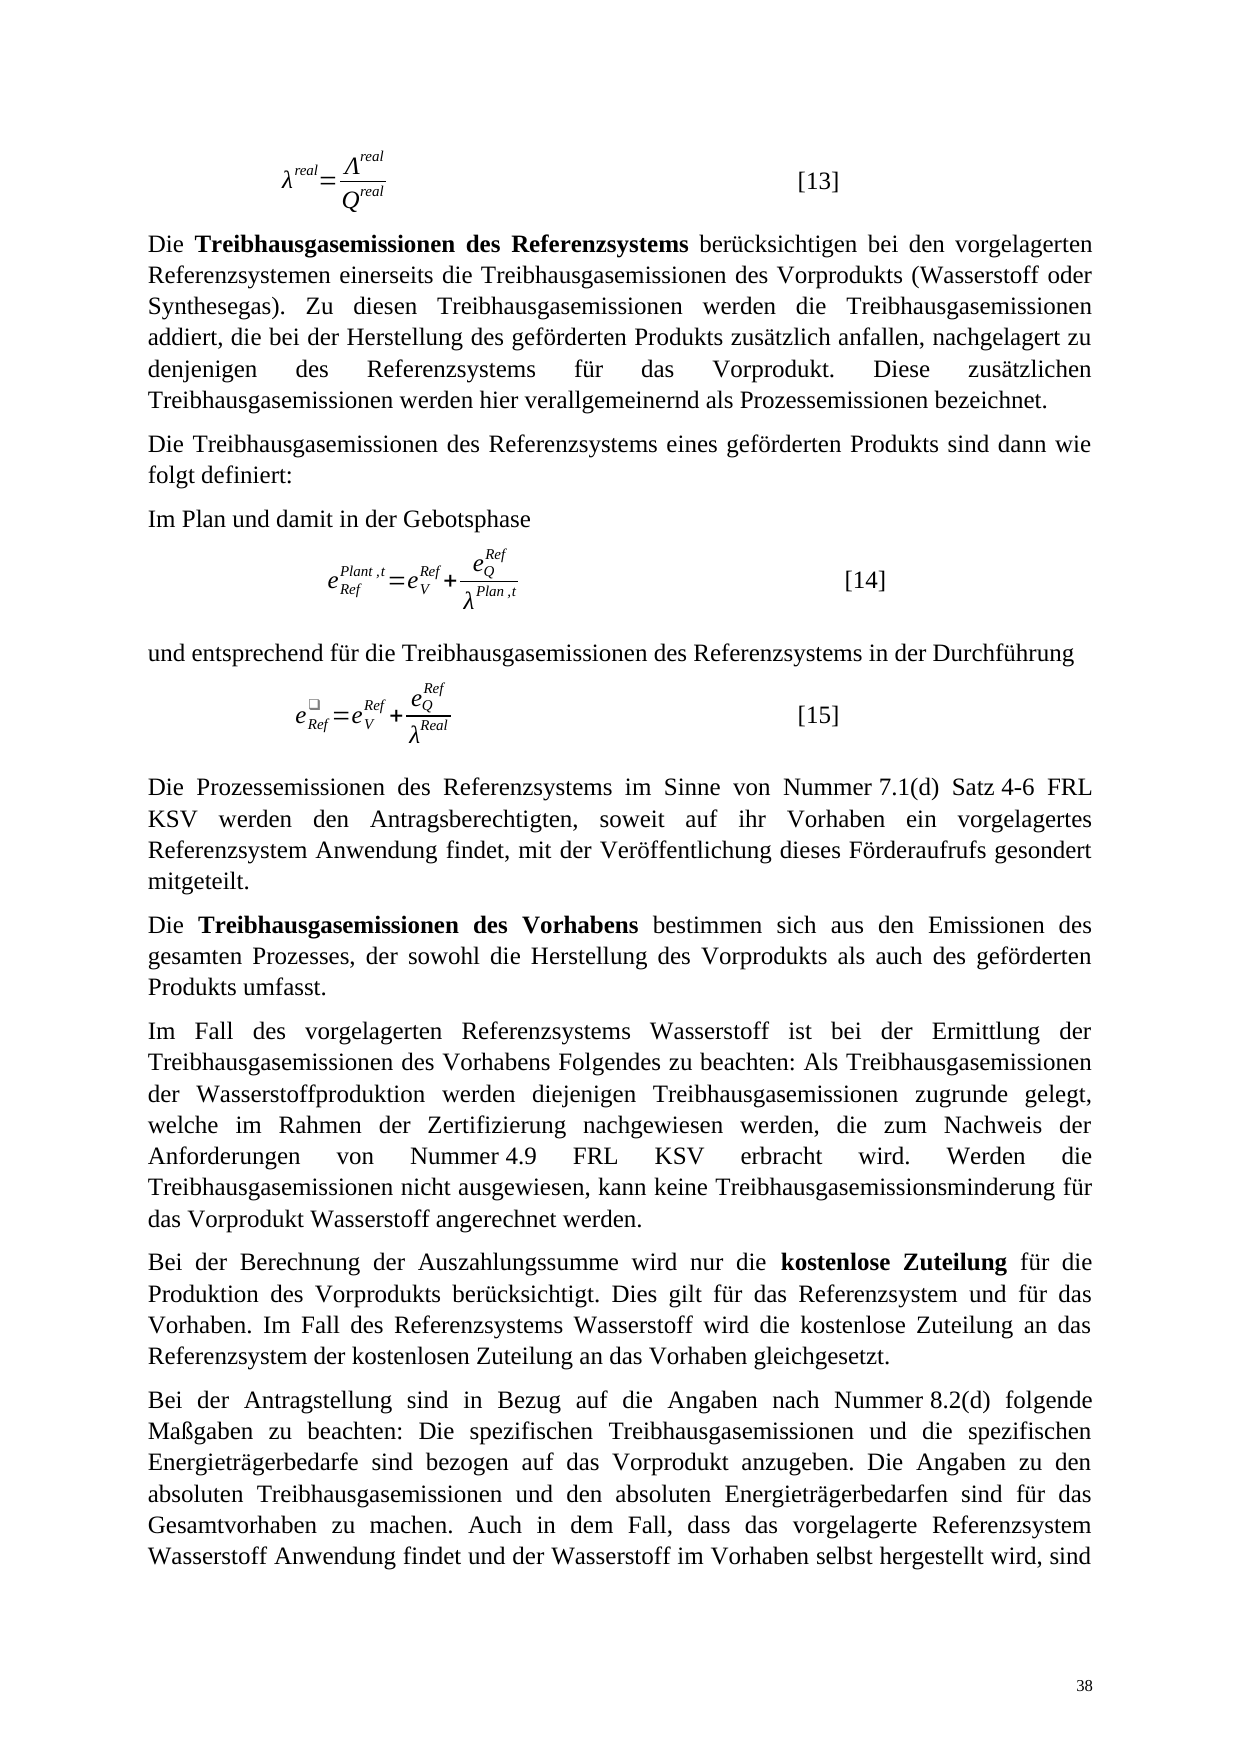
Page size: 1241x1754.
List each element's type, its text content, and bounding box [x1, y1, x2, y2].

text und entsprechend für die Treibhausgasemissionen des Referenzsystems in der Durchführung [148, 636, 1092, 667]
text Die Treibhausgasemissionen des Vorhabens bestimmen sich aus den Emissionen des gesamten Prozesses, der sowohl die Herstellung des Vorprodukts als auch des geförderten Produkts umfasst. [148, 907, 1092, 1001]
text [14] [281, 545, 933, 615]
text [13] [281, 148, 933, 214]
text Die Prozessemissionen des Referenzsystems im Sinne von Nummer 7.1(d) Satz 4-6 FRL KSV werden den Antragsberechtigten, soweit auf ihr Vorhaben ein vorgelagertes Referenzsystem Anwendung findet, mit der Veröffentlichung dieses Förderaufrufs gesondert mitgeteilt. [148, 770, 1092, 895]
text Im Plan und damit in der Gebotsphase [148, 501, 1092, 532]
text [15] [295, 679, 933, 749]
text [148, 1382, 1092, 1570]
text Bei der Berechnung der Auszahlungssumme wird nur die kostenlose Zuteilung für die Produktion des Vorprodukts berücksichtigt. Dies gilt für das Referenzsystem und für das Vorhaben. Im Fall des Referenzsystems Wasserstoff wird die kostenlose Zuteilung an das Referenzsystem der kostenlosen Zuteilung an das Vorhaben gleichgesetzt. [148, 1245, 1092, 1370]
text Im Fall des vorgelagerten Referenzsystems Wasserstoff ist bei der Ermittlung der Treibhausgasemissionen des Vorhabens Folgendes zu beachten: Als Treibhausgasemissionen der Wasserstoffproduktion werden diejenigen Treibhausgasemissionen zugrunde gelegt, welche im Rahmen der Zertifizierung nachgewiesen werden, die zum Nachweis der Anforderungen von Nummer 4.9 FRL KSV erbracht wird. Werden die Treibhausgasemissionen nicht ausgewiesen, kann keine Treibhausgasemissionsminderung für das Vorprodukt Wasserstoff angerechnet werden. [148, 1014, 1092, 1232]
text Die Treibhausgasemissionen des Referenzsystems berücksichtigen bei den vorgelagerten Referenzsystemen einerseits die Treibhausgasemissionen des Vorprodukts (Wasserstoff oder Synthesegas). Zu diesen Treibhausgasemissionen werden die Treibhausgasemissionen addiert, die bei der Herstellung des geförderten Produkts zusätzlich anfallen, nachgelagert zu denjenigen des Referenzsystems für das Vorprodukt. Diese zusätzlichen Treibhausgasemissionen werden hier verallgemeinernd als Prozessemissionen bezeichnet. [148, 226, 1092, 414]
text Die Treibhausgasemissionen des Referenzsystems eines geförderten Produkts sind dann wie folgt definiert: [148, 426, 1092, 489]
